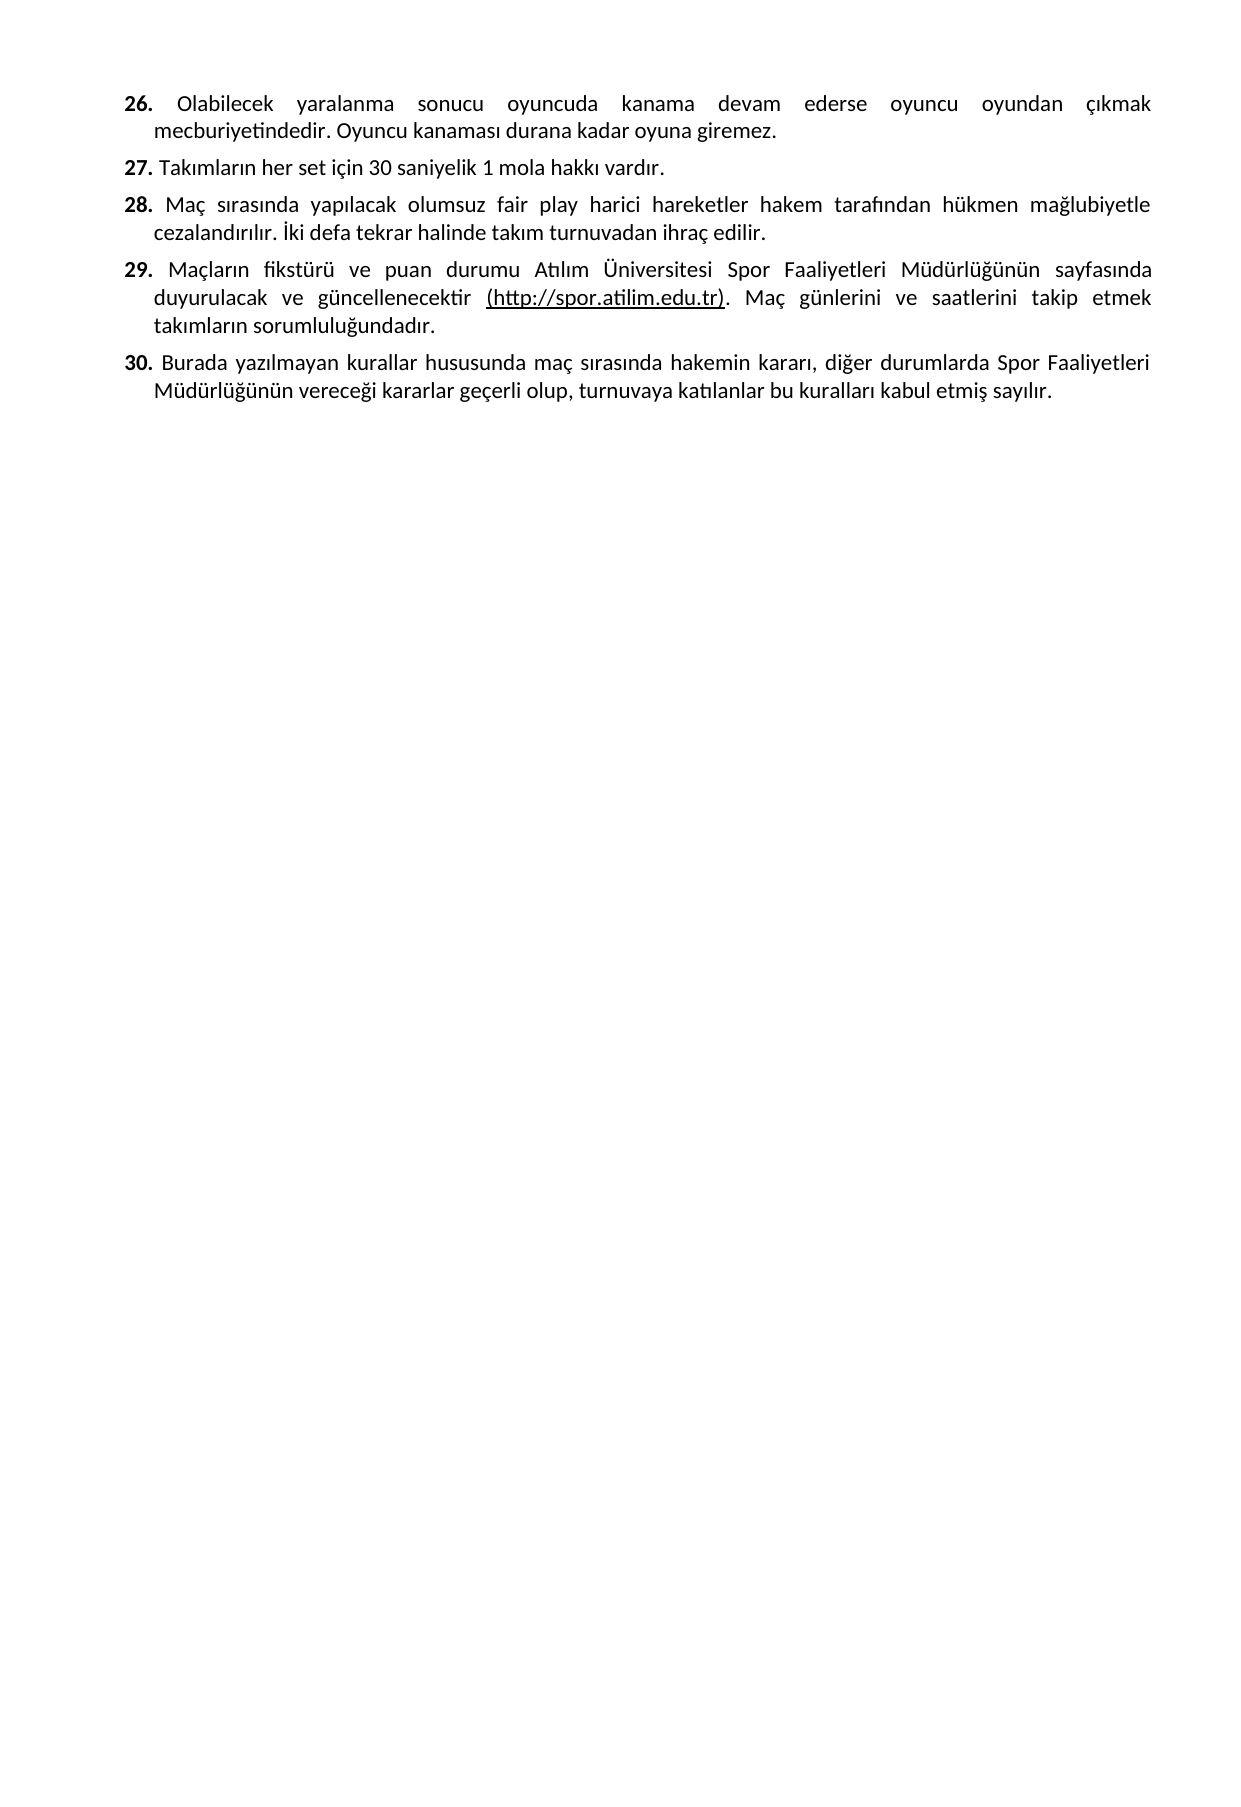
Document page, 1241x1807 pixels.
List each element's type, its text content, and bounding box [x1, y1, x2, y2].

list Maç sırasında yapılacak olumsuz fair play harici hareketler hakem tarafından hükmen mağlubiyetle cezalandırılır. İki defa tekrar halinde takım turnuvadan ihraç edilir. [124, 190, 1152, 246]
list Maçların fikstürü ve puan durumu Atılım Üniversitesi Spor Faaliyetleri Müdürlüğünün sayfasında duyurulacak ve güncellenecektir (http://spor.atilim.edu.tr). Maç günlerini ve saatlerini takip etmek takımların sorumluluğundadır. [124, 255, 1152, 339]
list Olabilecek yaralanma sonucu oyuncuda kanama devam ederse oyuncu oyundan çıkmak mecburiyetindedir. Oyuncu kanaması durana kadar oyuna giremez. [124, 89, 1152, 145]
list Takımların her set için 30 saniyelik 1 mola hakkı vardır. [124, 153, 1152, 182]
list Burada yazılmayan kurallar hususunda maç sırasında hakemin kararı, diğer durumlarda Spor Faaliyetleri Müdürlüğünün vereceği kararlar geçerli olup, turnuvaya katılanlar bu kuralları kabul etmiş sayılır. [124, 348, 1152, 404]
